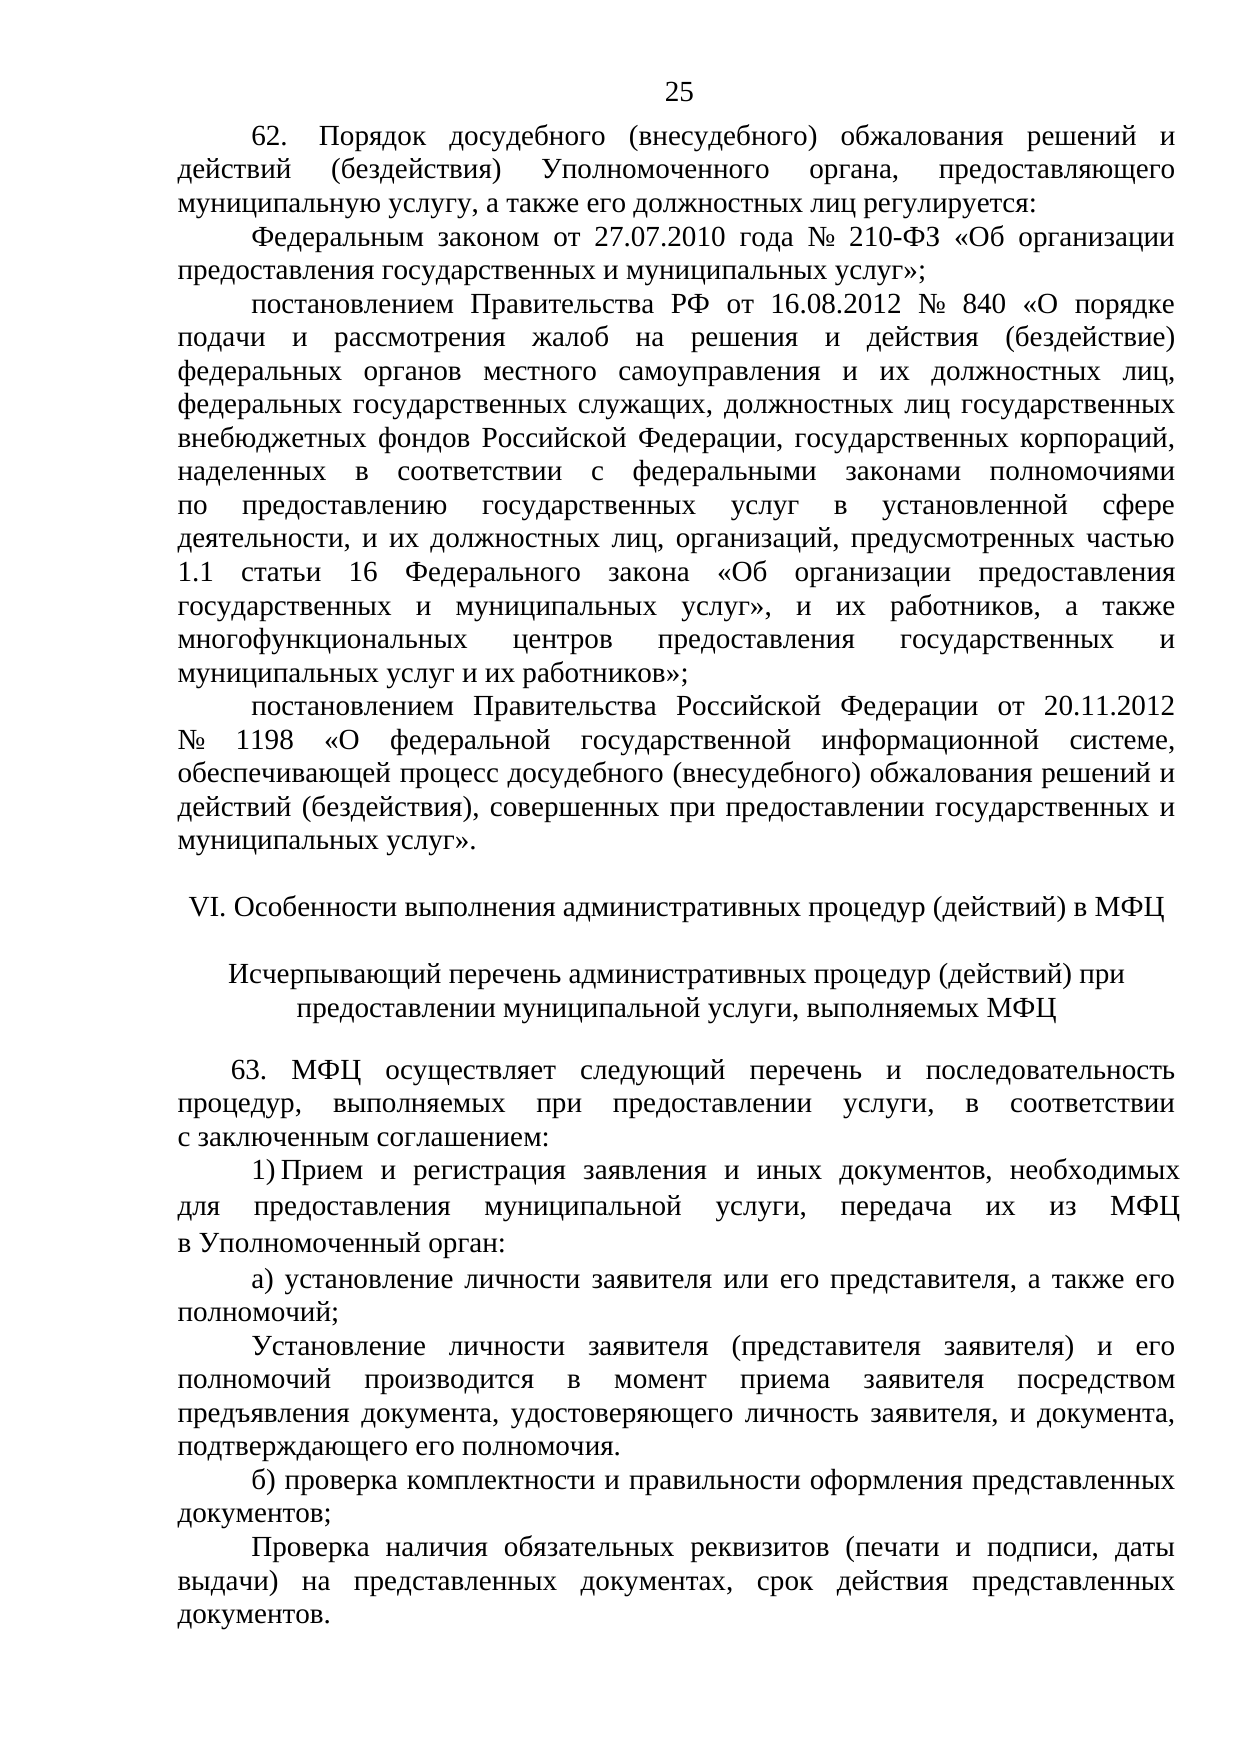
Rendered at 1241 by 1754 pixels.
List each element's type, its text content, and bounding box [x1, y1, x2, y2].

text постановлением Правительства Российской Федерации от 20.11.2012 № 1198 «О федеральной государственной информационной системе, обеспечивающей процесс досудебного (внесудебного) обжалования решений и действий (бездействия), совершенных при предоставлении государственных и муниципальных услуг». [177, 688, 1176, 856]
text Исчерпывающий перечень административных процедур (действий) при предоставлении муниципальной услуги, выполняемых МФЦ [177, 957, 1176, 1024]
text б) проверка комплектности и правильности оформления представленных документов; [177, 1462, 1176, 1529]
list Прием и регистрация заявления и иных документов, необходимых для предоставления муниципальной услуги, передача их из МФЦ в Уполномоченный орган: [177, 1152, 1181, 1258]
list Порядок досудебного (внесудебного) обжалования решений и действий (бездействия) Уполномоченного органа, предоставляющего муниципальную услугу, а также его должностных лиц регулируется: [177, 118, 1176, 219]
text Федеральным законом от 27.07.2010 года № 210-ФЗ «Об организации предоставления государственных и муниципальных услуг»; [177, 219, 1176, 286]
text Проверка наличия обязательных реквизитов (печати и подписи, даты выдачи) на представленных документах, срок действия представленных документов. [177, 1529, 1176, 1630]
list а) установление личности заявителя или его представителя, а также его полномочий; [177, 1261, 1176, 1328]
text 63. МФЦ осуществляет следующий перечень и последовательность процедур, выполняемых при предоставлении услуги, в соответствии с заключенным соглашением: [177, 1052, 1176, 1152]
text Установление личности заявителя (представителя заявителя) и его полномочий производится в момент приема заявителя посредством предъявления документа, удостоверяющего личность заявителя, и документа, подтверждающего его полномочия. [177, 1328, 1176, 1462]
text постановлением Правительства РФ от 16.08.2012 № 840 «О порядке подачи и рассмотрения жалоб на решения и действия (бездействие) федеральных органов местного самоуправления и их должностных лиц, федеральных государственных служащих, должностных лиц государственных внебюджетных фондов Российской Федерации, государственных корпораций, наделенных в соответствии с федеральными законами полномочиями по предоставлению государственных услуг в установленной сфере деятельности, и их должностных лиц, организаций, предусмотренных частью 1.1 статьи 16 Федерального закона «Об организации предоставления государственных и муниципальных услуг», и их работников, а также многофункциональных центров предоставления государственных и муниципальных услуг и их работников»; [177, 286, 1176, 688]
text VI. Особенности выполнения административных процедур (действий) в МФЦ [177, 889, 1176, 923]
